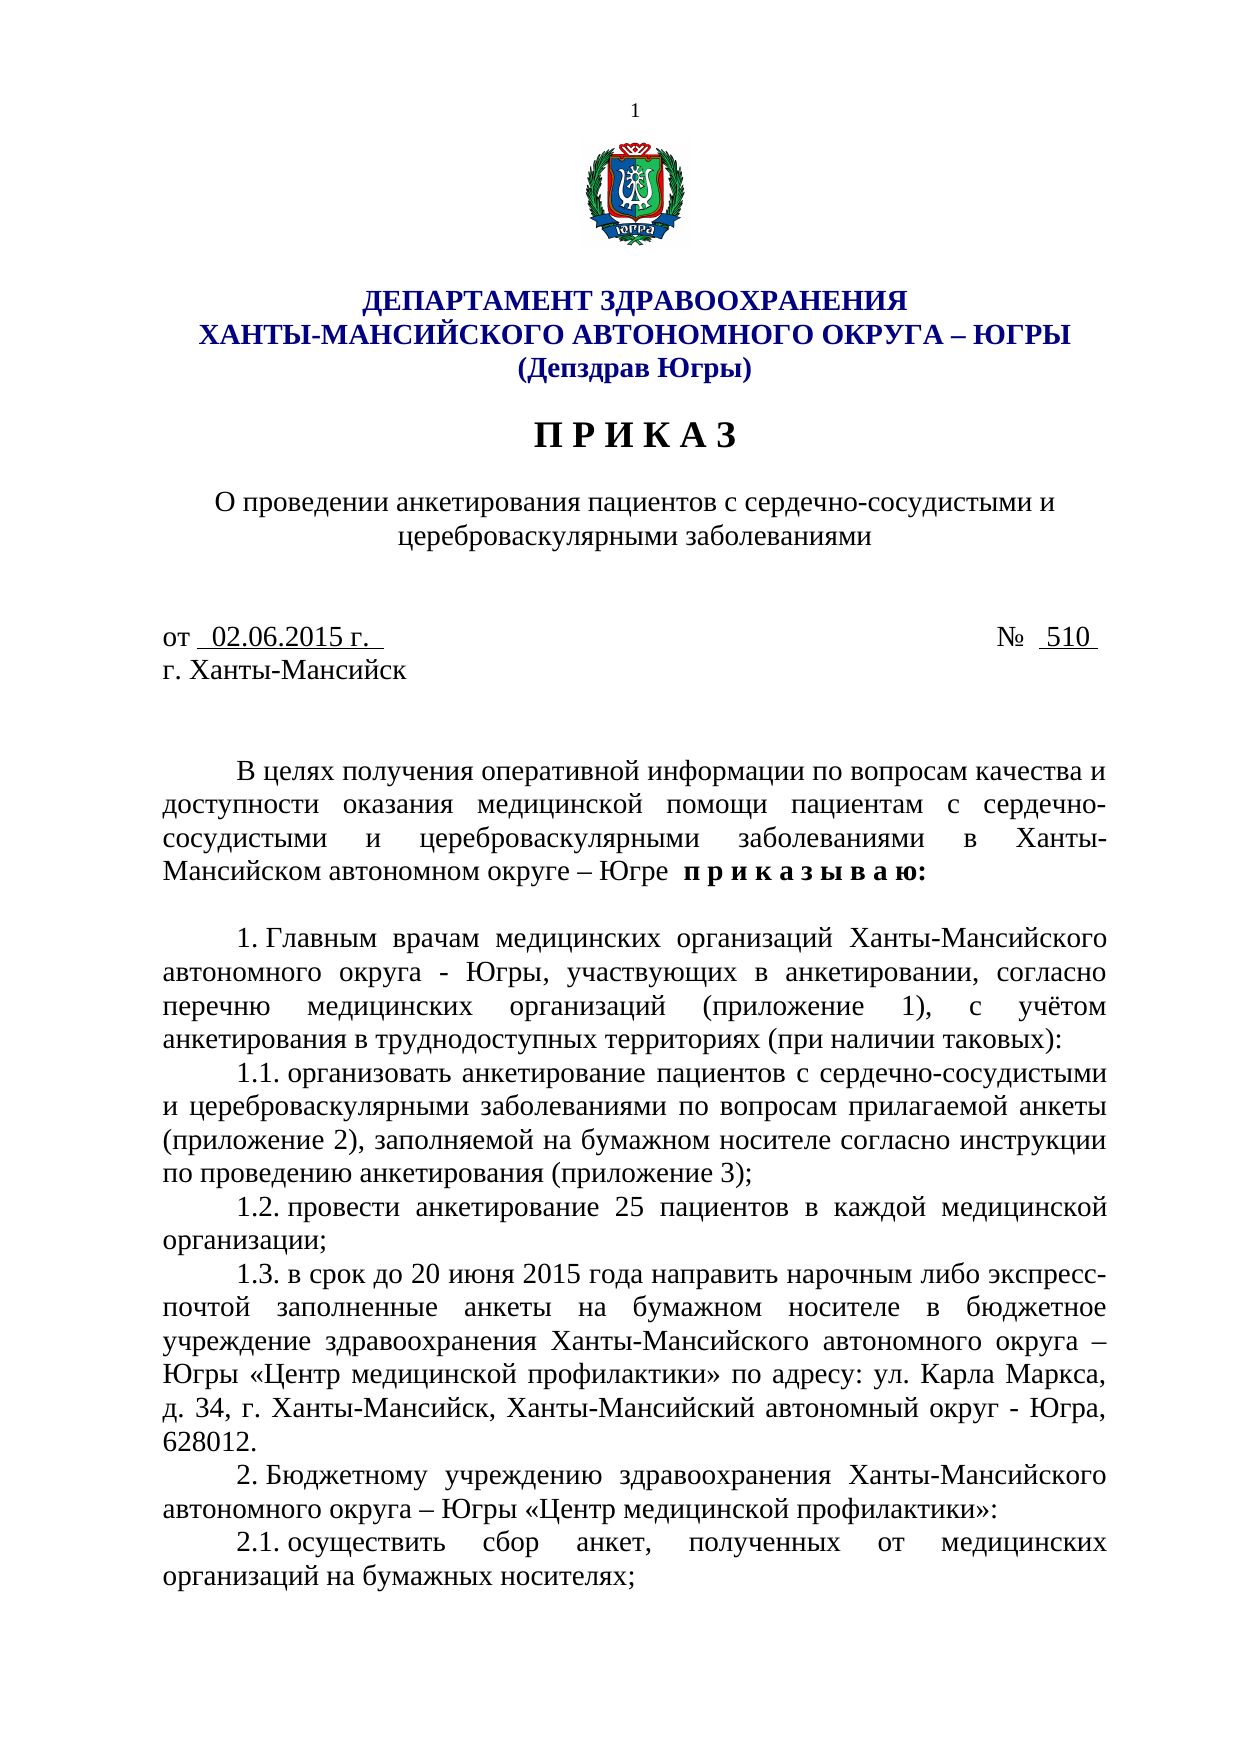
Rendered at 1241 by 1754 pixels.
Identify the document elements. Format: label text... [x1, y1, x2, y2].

text 1.3. в срок до 20 июня 2015 года направить нарочным либо экспресс-почтой заполненные анкеты на бумажном носителе в бюджетное учреждение здравоохранения Ханты-Мансийского автономного округа – Югры «Центр медицинской профилактики» по адресу: ул. Карла Маркса, д. 34, г. Ханты-Мансийск, Ханты-Мансийский автономный округ - Югра, 628012. [162, 1256, 1107, 1457]
text 2. Бюджетному учреждению здравоохранения Ханты-Мансийского автономного округа – Югры «Центр медицинской профилактики»: [162, 1457, 1107, 1524]
text В целях получения оперативной информации по вопросам качества и доступности оказания медицинской помощи пациентам с сердечно-сосудистыми и цереброваскулярными заболеваниями в Ханты-Мансийском автономном округе – Югре п р и к а з ы в а ю: [162, 753, 1107, 887]
text 1.1. организовать анкетирование пациентов с сердечно-сосудистыми и цереброваскулярными заболеваниями по вопросам прилагаемой анкеты (приложение 2), заполняемой на бумажном носителе согласно инструкции по проведению анкетирования (приложение 3); [162, 1055, 1107, 1189]
text О проведении анкетирования пациентов с сердечно-сосудистыми и цереброваскулярными заболеваниями [162, 484, 1107, 552]
text 2.1. осуществить сбор анкет, полученных от медицинских организаций на бумажных носителях; [162, 1524, 1107, 1591]
subtitle П Р И К А З [162, 413, 1107, 456]
text 1.2. провести анкетирование 25 пациентов в каждой медицинской организации; [162, 1189, 1107, 1256]
text от 02.06.2015 г. № 510 . г. Ханты-Мансийск [162, 619, 1107, 686]
text ДЕПАРТАМЕНТ ЗДРАВООХРАНЕНИЯ [162, 283, 1107, 317]
picture [579, 138, 692, 250]
text 1. Главным врачам медицинских организаций Ханты-Мансийского автономного округа - Югры, участвующих в анкетировании, согласно перечню медицинских организаций (приложение 1), с учётом анкетирования в труднодоступных территориях (при наличии таковых): [162, 921, 1107, 1055]
text ХАНТЫ-МАНСИЙСКОГО АВТОНОМНОГО ОКРУГА – ЮГРЫ [162, 317, 1107, 351]
text (Депздрав Югры) [162, 351, 1107, 384]
